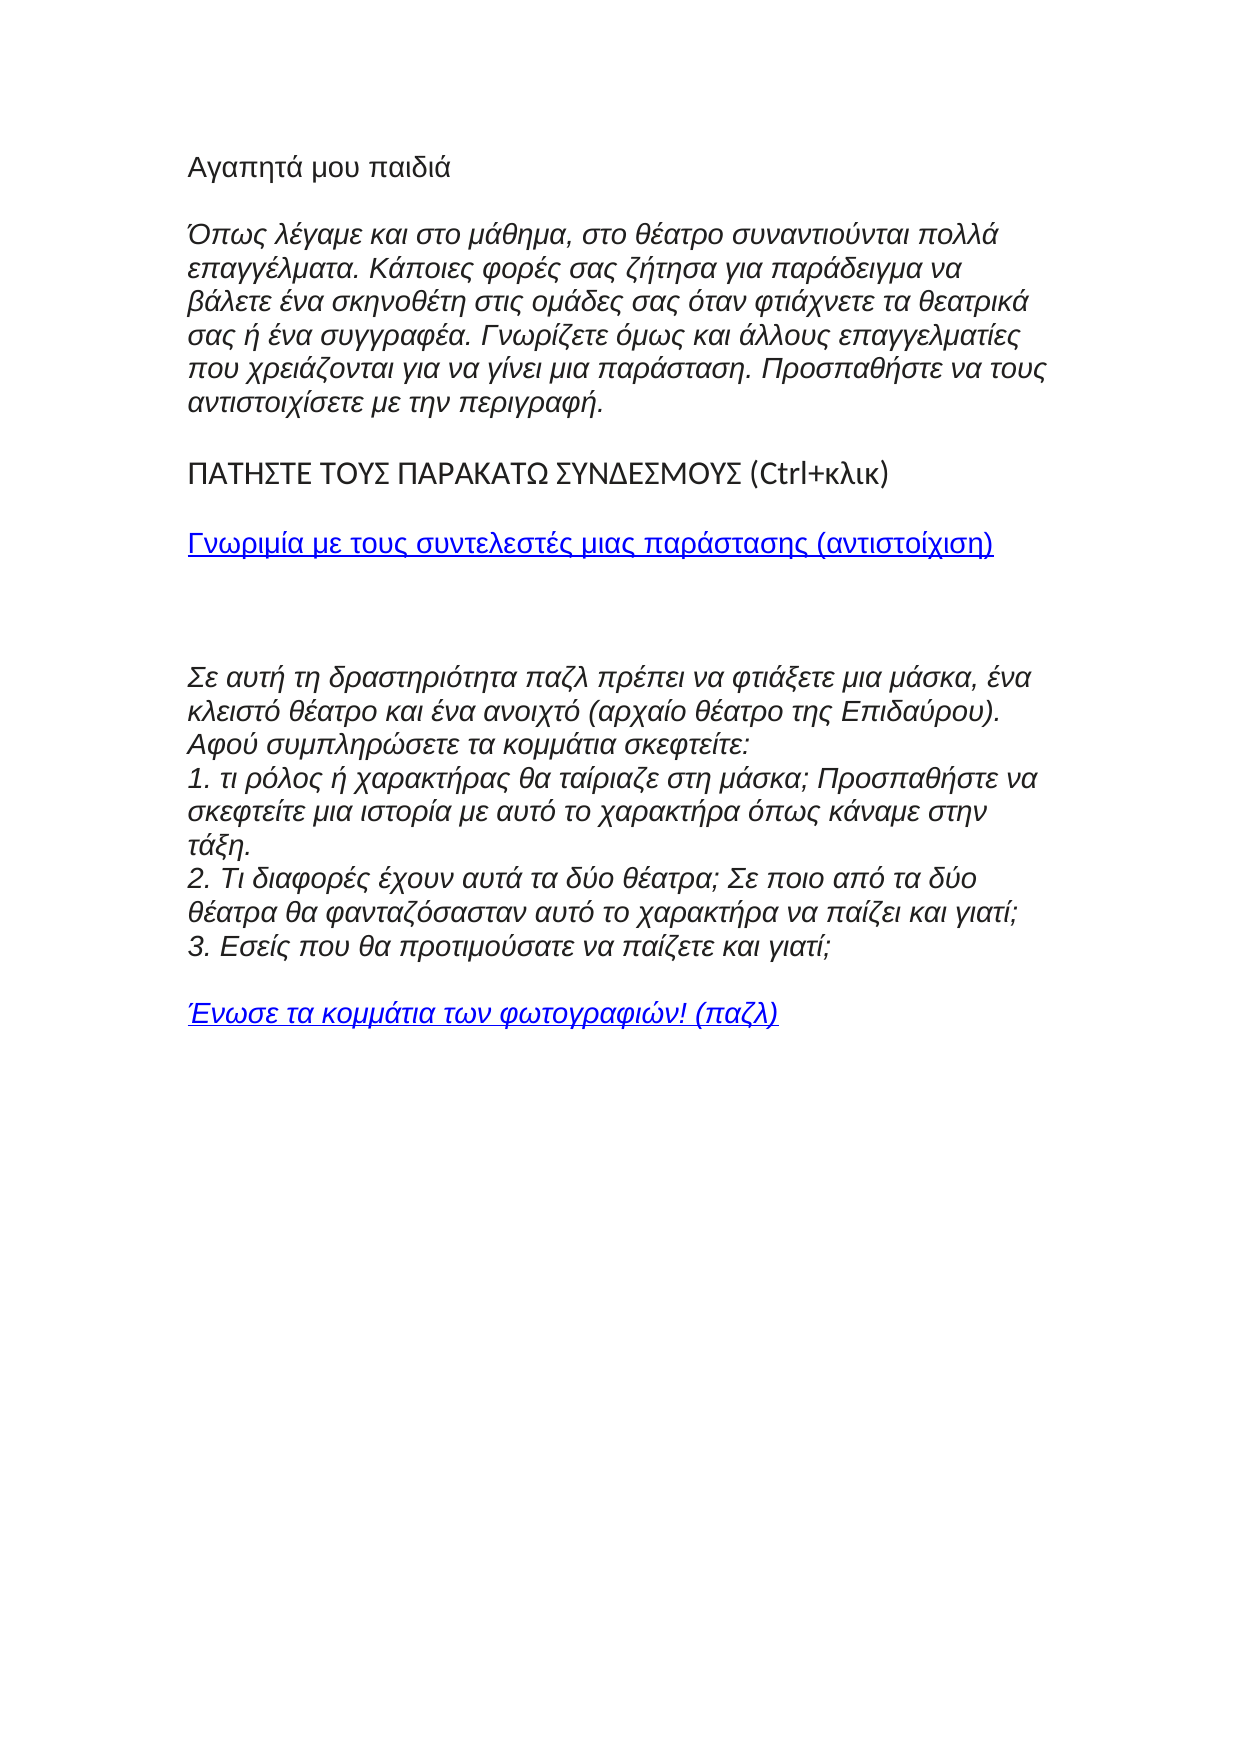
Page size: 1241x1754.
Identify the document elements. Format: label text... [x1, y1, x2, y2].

text Αγαπητά μου παιδιά [187, 150, 1053, 183]
text Γνωριμία με τους συντελεστές μιας παράστασης (αντιστοίχιση) [187, 526, 1053, 560]
text Σε αυτή τη δραστηριότητα παζλ πρέπει να φτιάξετε μια μάσκα, ένα κλειστό θέατρο και ένα ανοιχτό (αρχαίο θέατρο της Επιδαύρου). Αφού συμπληρώσετε τα κομμάτια σκεφτείτε: 1. τι ρόλος ή χαρακτήρας θα ταίριαζε στη μάσκα; Προσπαθήστε να σκεφτείτε μια ιστορία με αυτό το χαρακτήρα όπως κάναμε στην τάξη. 2. Τι διαφορές έχουν αυτά τα δύο θέατρα; Σε ποιο από τα δύο θέατρα θα φανταζόσασταν αυτό το χαρακτήρα να παίζει και γιατί; [187, 627, 1053, 929]
text ΠΑΤΗΣΤΕ ΤΟΥΣ ΠΑΡΑΚΑΤΩ ΣΥΝΔΕΣΜΟΥΣ (Ctrl+κλικ) [187, 452, 1053, 493]
text Ένωσε τα κομμάτια των φωτογραφιών! (παζλ) [187, 996, 1053, 1029]
text Όπως λέγαμε και στο μάθημα, στο θέατρο συναντιούνται πολλά επαγγέλματα. Κάποιες φορές σας ζήτησα για παράδειγμα να βάλετε ένα σκηνοθέτη στις ομάδες σας όταν φτιάχνετε τα θεατρικά σας ή ένα συγγραφέα. Γνωρίζετε όμως και άλλους επαγγελματίες που χρειάζονται για να γίνει μια παράσταση. Προσπαθήστε να τους αντιστοιχίσετε με την περιγραφή. [187, 217, 1053, 418]
text 3. Εσείς που θα προτιμούσατε να παίζετε και γιατί; [187, 929, 1053, 962]
